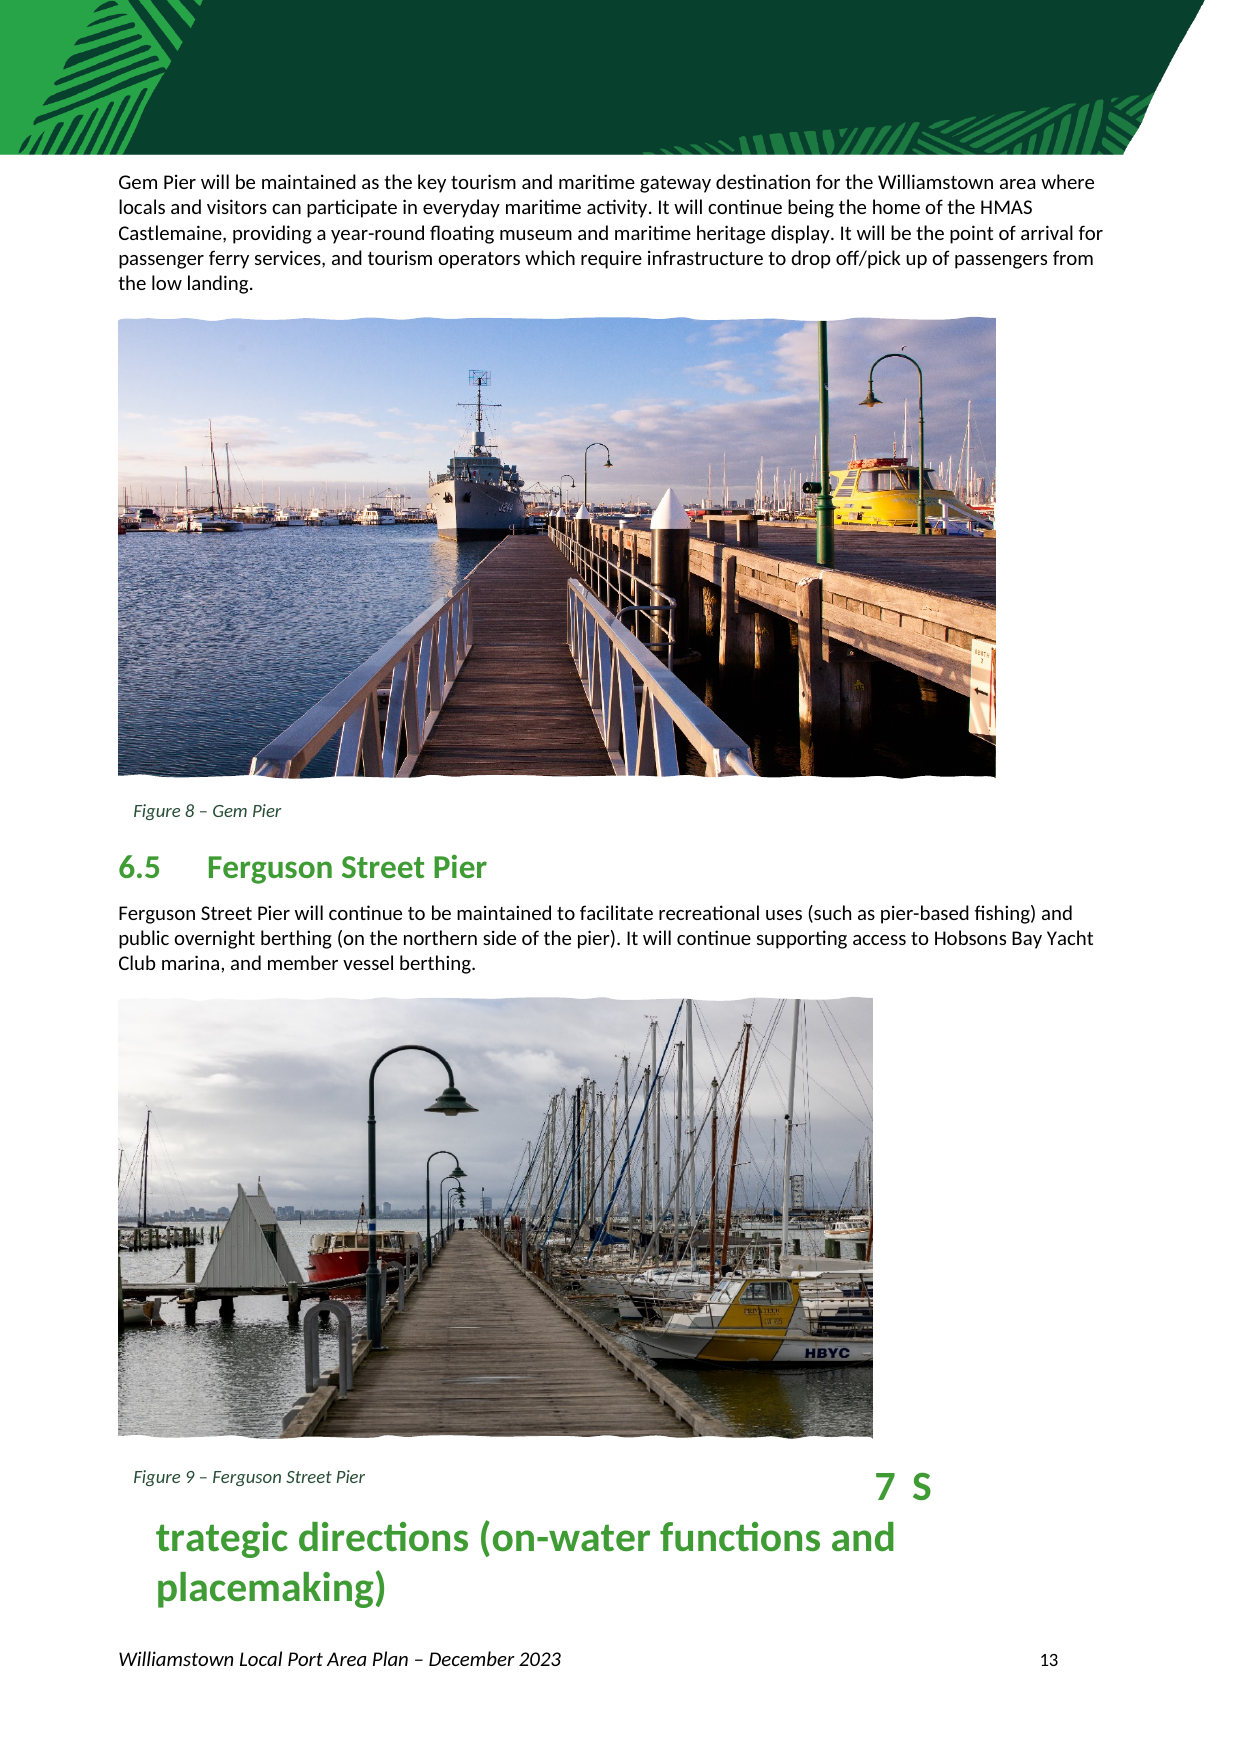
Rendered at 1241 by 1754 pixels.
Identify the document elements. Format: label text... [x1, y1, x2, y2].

subtitle Ferguson Street Pier [118, 699, 1122, 739]
text Although this plan focuses on the future of the piers and jetties, there are important considerations and actions required to ensure Williamstown remains a safe and meaningful local port area, securing its future as a premier cultural and maritime precinct. [118, 1477, 1122, 1553]
subtitle Strategic directions (on-water functions and placemaking) [118, 1312, 930, 1464]
picture [0, 0, 1222, 155]
text Ferguson Street Pier will continue to be maintained to facilitate recreational uses (such as pier-based fishing) and public overnight berthing (on the northern side of the pier). It will continue supporting access to Hobsons Bay Yacht Club marina, and member vessel berthing. [118, 752, 1122, 828]
picture [118, 168, 996, 631]
subtitle Bunurong aspirations for Sea Country [118, 1574, 1122, 1614]
picture [118, 848, 873, 1291]
